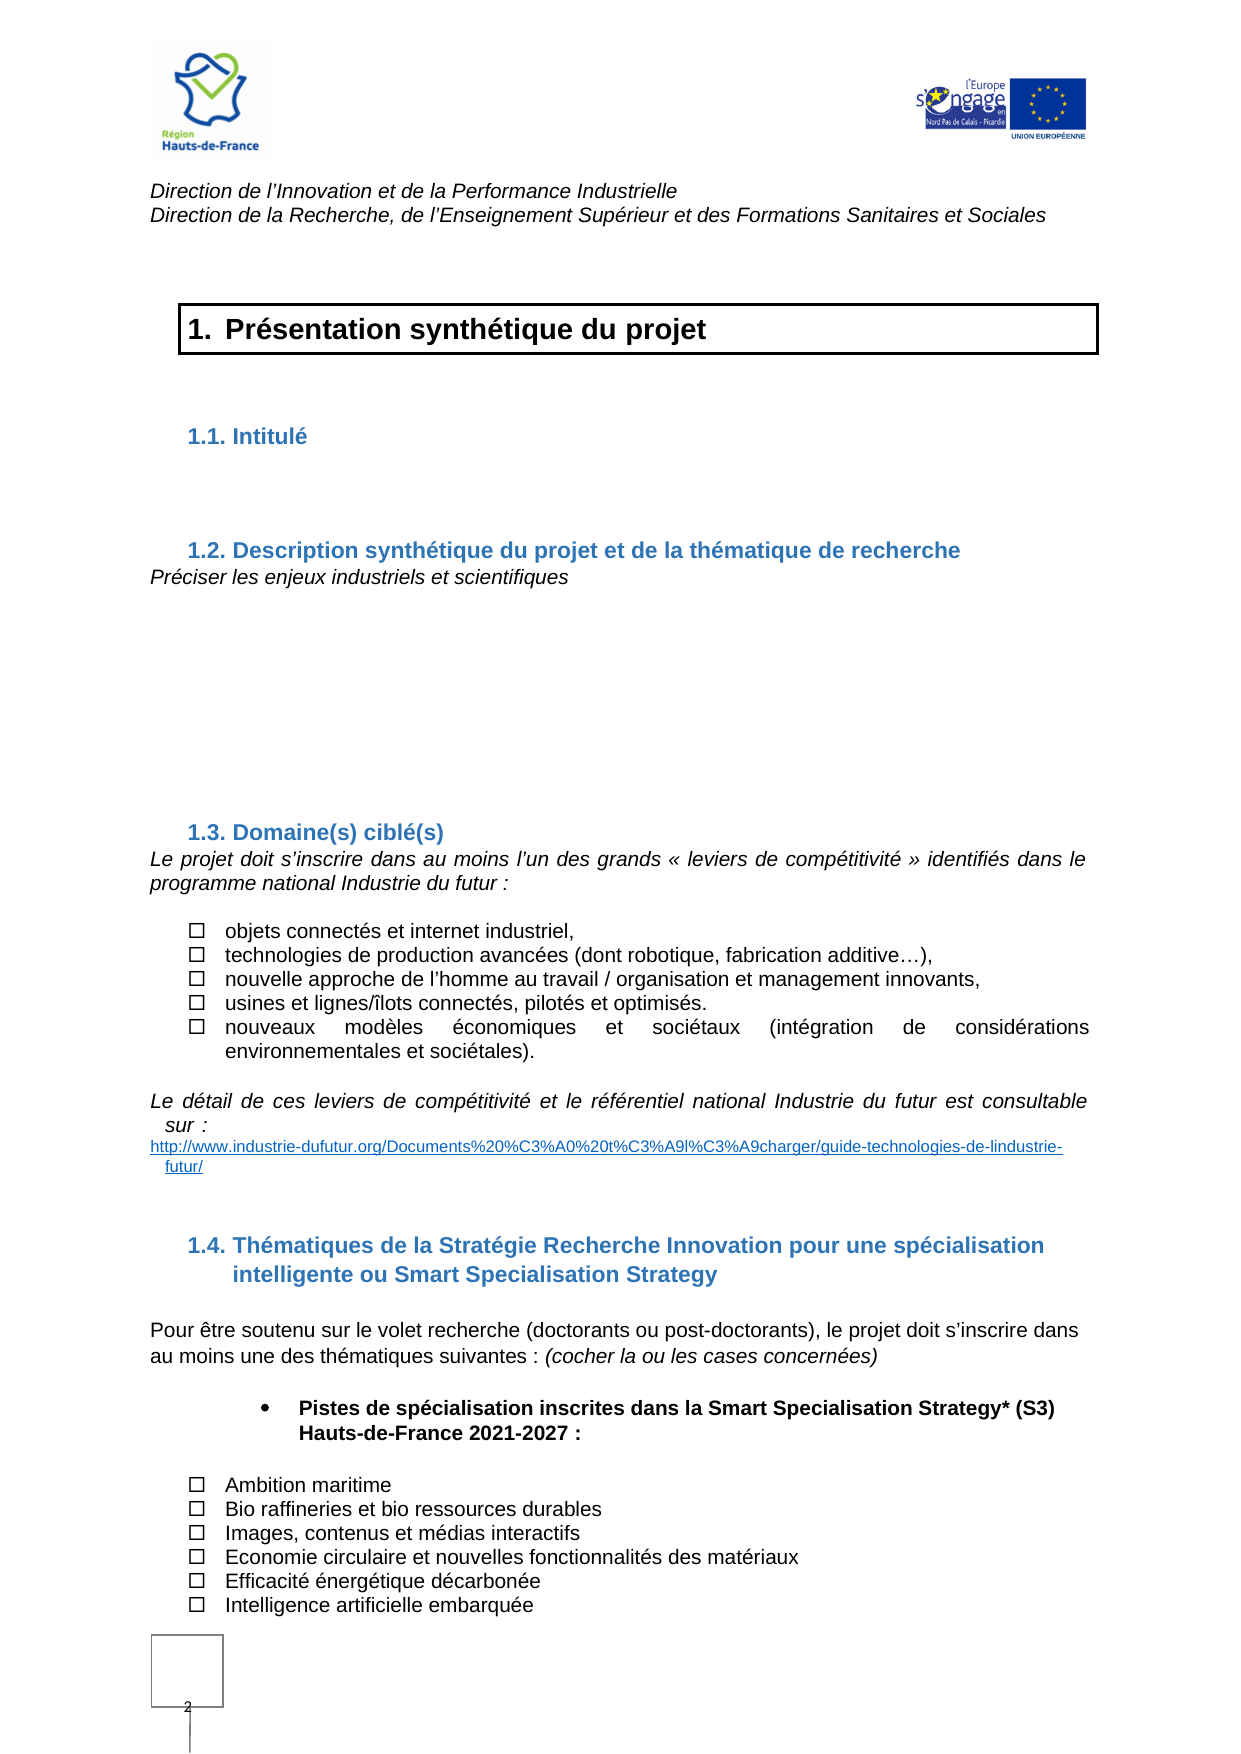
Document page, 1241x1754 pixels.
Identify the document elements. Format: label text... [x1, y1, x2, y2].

list Domaine(s) ciblé(s) [187, 818, 1090, 845]
text Pour être soutenu sur le volet recherche (doctorants ou post-doctorants), le projet doit s’inscrire dans au moins une des thématiques suivantes : (cocher la ou les cases concernées) [150, 1318, 1090, 1368]
list Efficacité énergétique décarbonée [187, 1569, 1090, 1593]
list Bio raffineries et bio ressources durables [187, 1497, 1090, 1521]
list Présentation synthétique du projet [181, 306, 1096, 352]
list Thématiques de la Stratégie Recherche Innovation pour une spécialisation intelligente ou Smart Specialisation Strategy [187, 1232, 1090, 1287]
text Le projet doit s’inscrire dans au moins l’un des grands « leviers de compétitivité » identifiés dans le programme national Industrie du futur : [150, 847, 1090, 895]
list Intitulé [187, 423, 1090, 449]
list Description synthétique du projet et de la thématique de recherche [187, 537, 1090, 563]
list Ambition maritime [187, 1473, 1090, 1497]
list usines et lignes/îlots connectés, pilotés et optimisés. [187, 991, 1090, 1015]
picture [912, 73, 1091, 141]
list Intelligence artificielle embarquée [187, 1593, 1090, 1617]
list technologies de production avancées (dont robotique, fabrication additive…), [187, 943, 1090, 967]
list Economie circulaire et nouvelles fonctionnalités des matériaux [187, 1545, 1090, 1569]
text Le détail de ces leviers de compétitivité et le référentiel national Industrie du futur est consultable sur : [150, 1089, 1090, 1137]
list nouvelle approche de l’homme au travail / organisation et management innovants, [187, 967, 1090, 991]
list Pistes de spécialisation inscrites dans la Smart Specialisation Strategy* (S3) Hauts-de-France 2021-2027 : [261, 1395, 1090, 1445]
text Préciser les enjeux industriels et scientifiques [150, 565, 1090, 589]
list objets connectés et internet industriel, [187, 919, 1090, 943]
picture [150, 42, 270, 163]
list nouveaux modèles économiques et sociétaux (intégration de considérations environnementales et sociétales). [187, 1015, 1090, 1063]
text http://www.industrie-dufutur.org/Documents%20%C3%A0%20t%C3%A9l%C3%A9charger/guide-technologies-de-lindustrie-futur/ [150, 1137, 1090, 1176]
list Images, contenus et médias interactifs [187, 1521, 1090, 1545]
